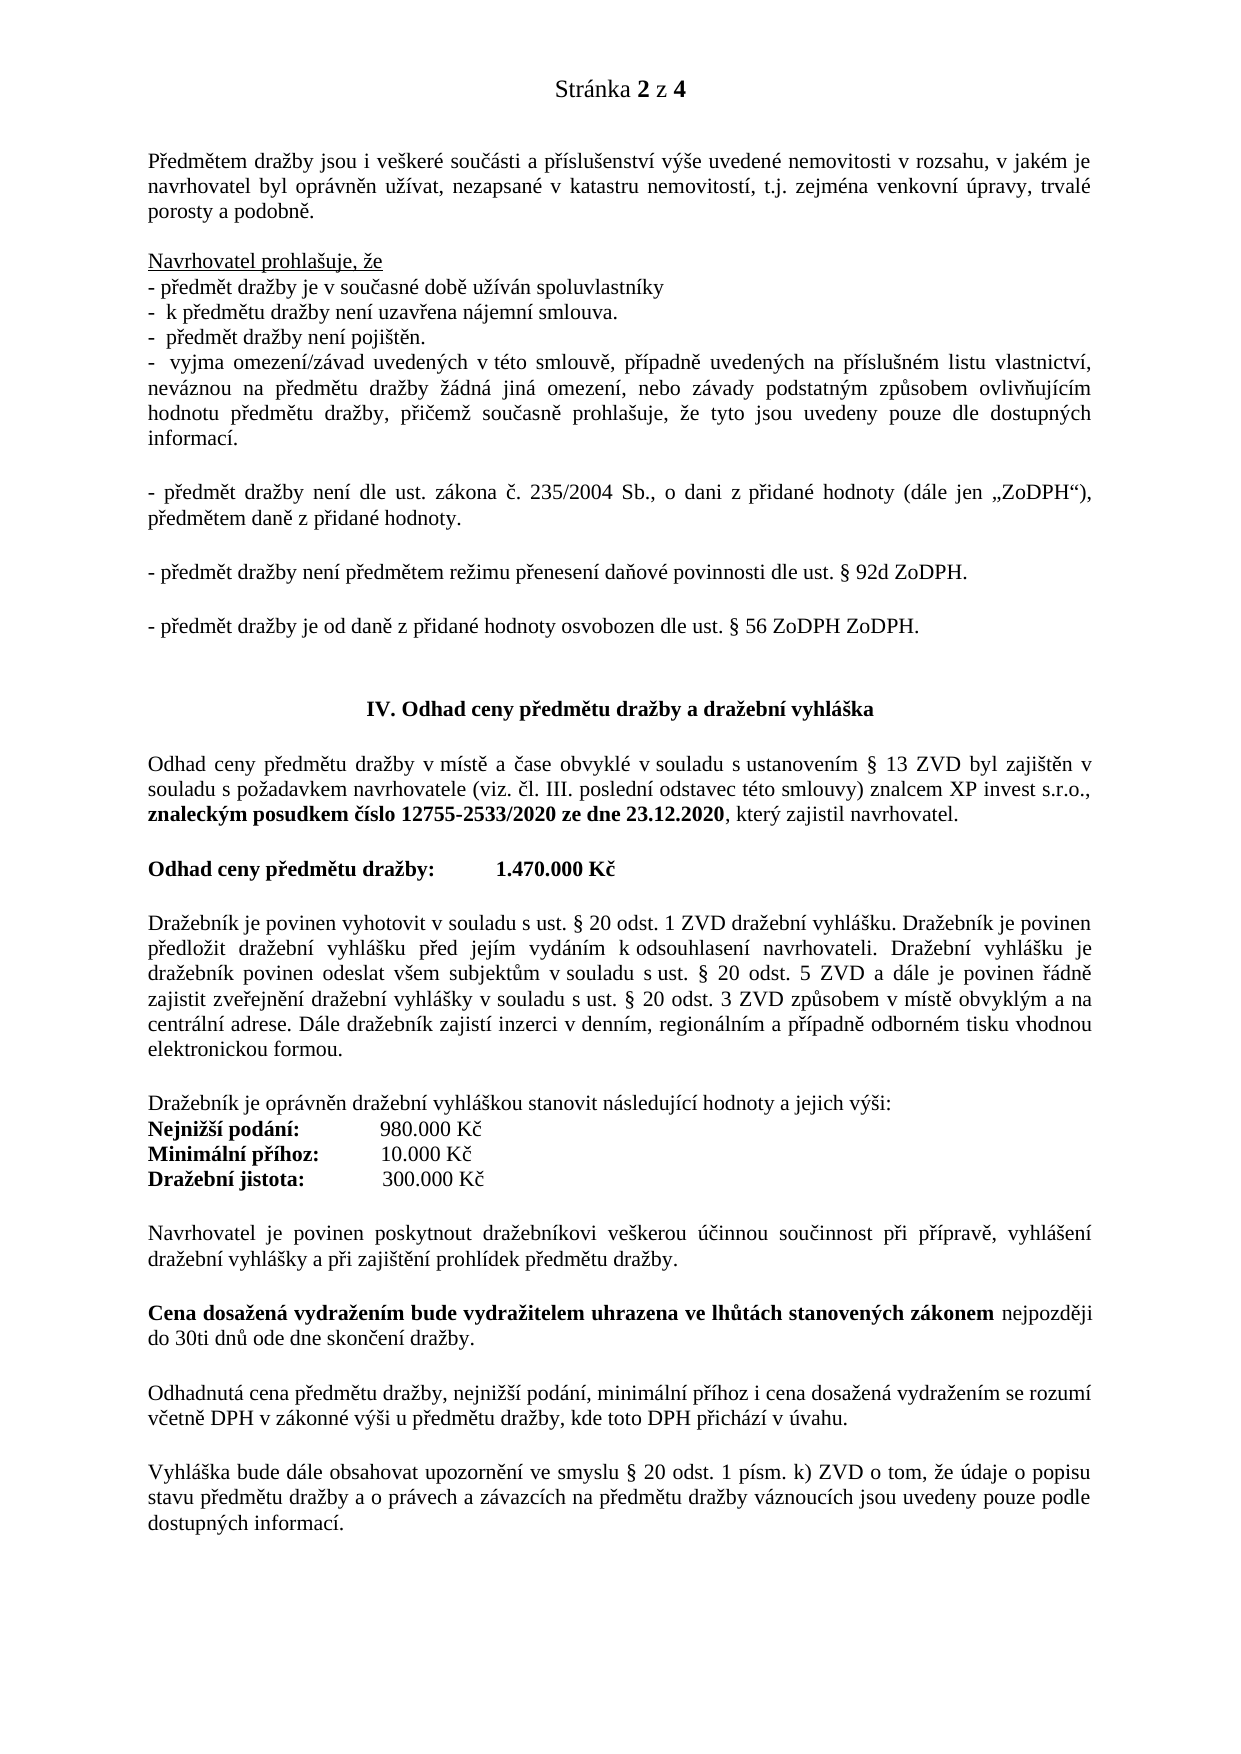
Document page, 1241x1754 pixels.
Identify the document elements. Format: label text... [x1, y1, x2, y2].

text Předmětem dražby jsou i veškeré součásti a příslušenství výše uvedené nemovitosti v rozsahu, v jakém je navrhovatel byl oprávněn užívat, nezapsané v katastru nemovitostí, t.j. zejména venkovní úpravy, trvalé porosty a podobně. [148, 148, 1093, 223]
text - předmět dražby není dle ust. zákona č. 235/2004 Sb., o dani z přidané hodnoty (dále jen „ZoDPH“), předmětem daně z přidané hodnoty. [148, 479, 1093, 530]
text - k předmětu dražby není uzavřena nájemní smlouva. [148, 299, 1093, 324]
text Odhad ceny předmětu dražby v místě a čase obvyklé v souladu s ustanovením § 13 ZVD byl zajištěn v souladu s požadavkem navrhovatele (viz. čl. III. poslední odstavec této smlouvy) znalcem XP invest s.r.o., znaleckým posudkem číslo 12755-2533/2020 ze dne 23.12.2020, který zajistil navrhovatel. [148, 751, 1093, 826]
text - předmět dražby není předmětem režimu přenesení daňové povinnosti dle ust. § 92d ZoDPH. [148, 559, 1093, 584]
text Minimální příhoz: 10.000 Kč [148, 1141, 1093, 1166]
text Dražebník je povinen vyhotovit v souladu s ust. § 20 odst. 1 ZVD dražební vyhlášku. Dražebník je povinen předložit dražební vyhlášku před jejím vydáním k odsouhlasení navrhovateli. Dražební vyhlášku je dražebník povinen odeslat všem subjektům v souladu s ust. § 20 odst. 5 ZVD a dále je povinen řádně zajistit zveřejnění dražební vyhlášky v souladu s ust. § 20 odst. 3 ZVD způsobem v místě obvyklým a na centrální adrese. Dále dražebník zajistí inzerci v denním, regionálním a případně odborném tisku vhodnou elektronickou formou. [148, 910, 1093, 1061]
text - předmět dražby je v současné době užíván spoluvlastníky [148, 274, 1093, 299]
text - vyjma omezení/závad uvedených v této smlouvě, případně uvedených na příslušném listu vlastnictví, neváznou na předmětu dražby žádná jiná omezení, nebo závady podstatným způsobem ovlivňujícím hodnotu předmětu dražby, přičemž současně prohlašuje, že tyto jsou uvedeny pouze dle dostupných informací. [148, 349, 1093, 450]
text Dražební jistota: 300.000 Kč [148, 1166, 1093, 1191]
text Vyhláška bude dále obsahovat upozornění ve smyslu § 20 odst. 1 písm. k) ZVD o tom, že údaje o popisu stavu předmětu dražby a o právech a závazcích na předmětu dražby váznoucích jsou uvedeny pouze podle dostupných informací. [148, 1459, 1093, 1535]
text Odhad ceny předmětu dražby: 1.470.000 Kč [148, 856, 1093, 881]
text Navrhovatel je povinen poskytnout dražebníkovi veškerou účinnou součinnost při přípravě, vyhlášení dražební vyhlášky a při zajištění prohlídek předmětu dražby. [148, 1220, 1093, 1271]
subtitle IV. Odhad ceny předmětu dražby a dražební vyhláška [148, 696, 1093, 722]
text Cena dosažená vydražením bude vydražitelem uhrazena ve lhůtách stanovených zákonem nejpozději do 30ti dnů ode dne skončení dražby. [148, 1300, 1093, 1350]
text - předmět dražby není pojištěn. [148, 324, 1093, 349]
text Dražebník je oprávněn dražební vyhláškou stanovit následující hodnoty a jejich výši: [148, 1090, 1093, 1116]
text Odhadnutá cena předmětu dražby, nejnižší podání, minimální příhoz i cena dosažená vydražením se rozumí včetně DPH v zákonné výši u předmětu dražby, kde toto DPH přichází v úvahu. [148, 1379, 1093, 1430]
text - předmět dražby je od daně z přidané hodnoty osvobozen dle ust. § 56 ZoDPH ZoDPH. [148, 613, 1093, 638]
text Nejnižší podání: 980.000 Kč [148, 1116, 1093, 1141]
text Navrhovatel prohlašuje, že [148, 248, 1093, 274]
